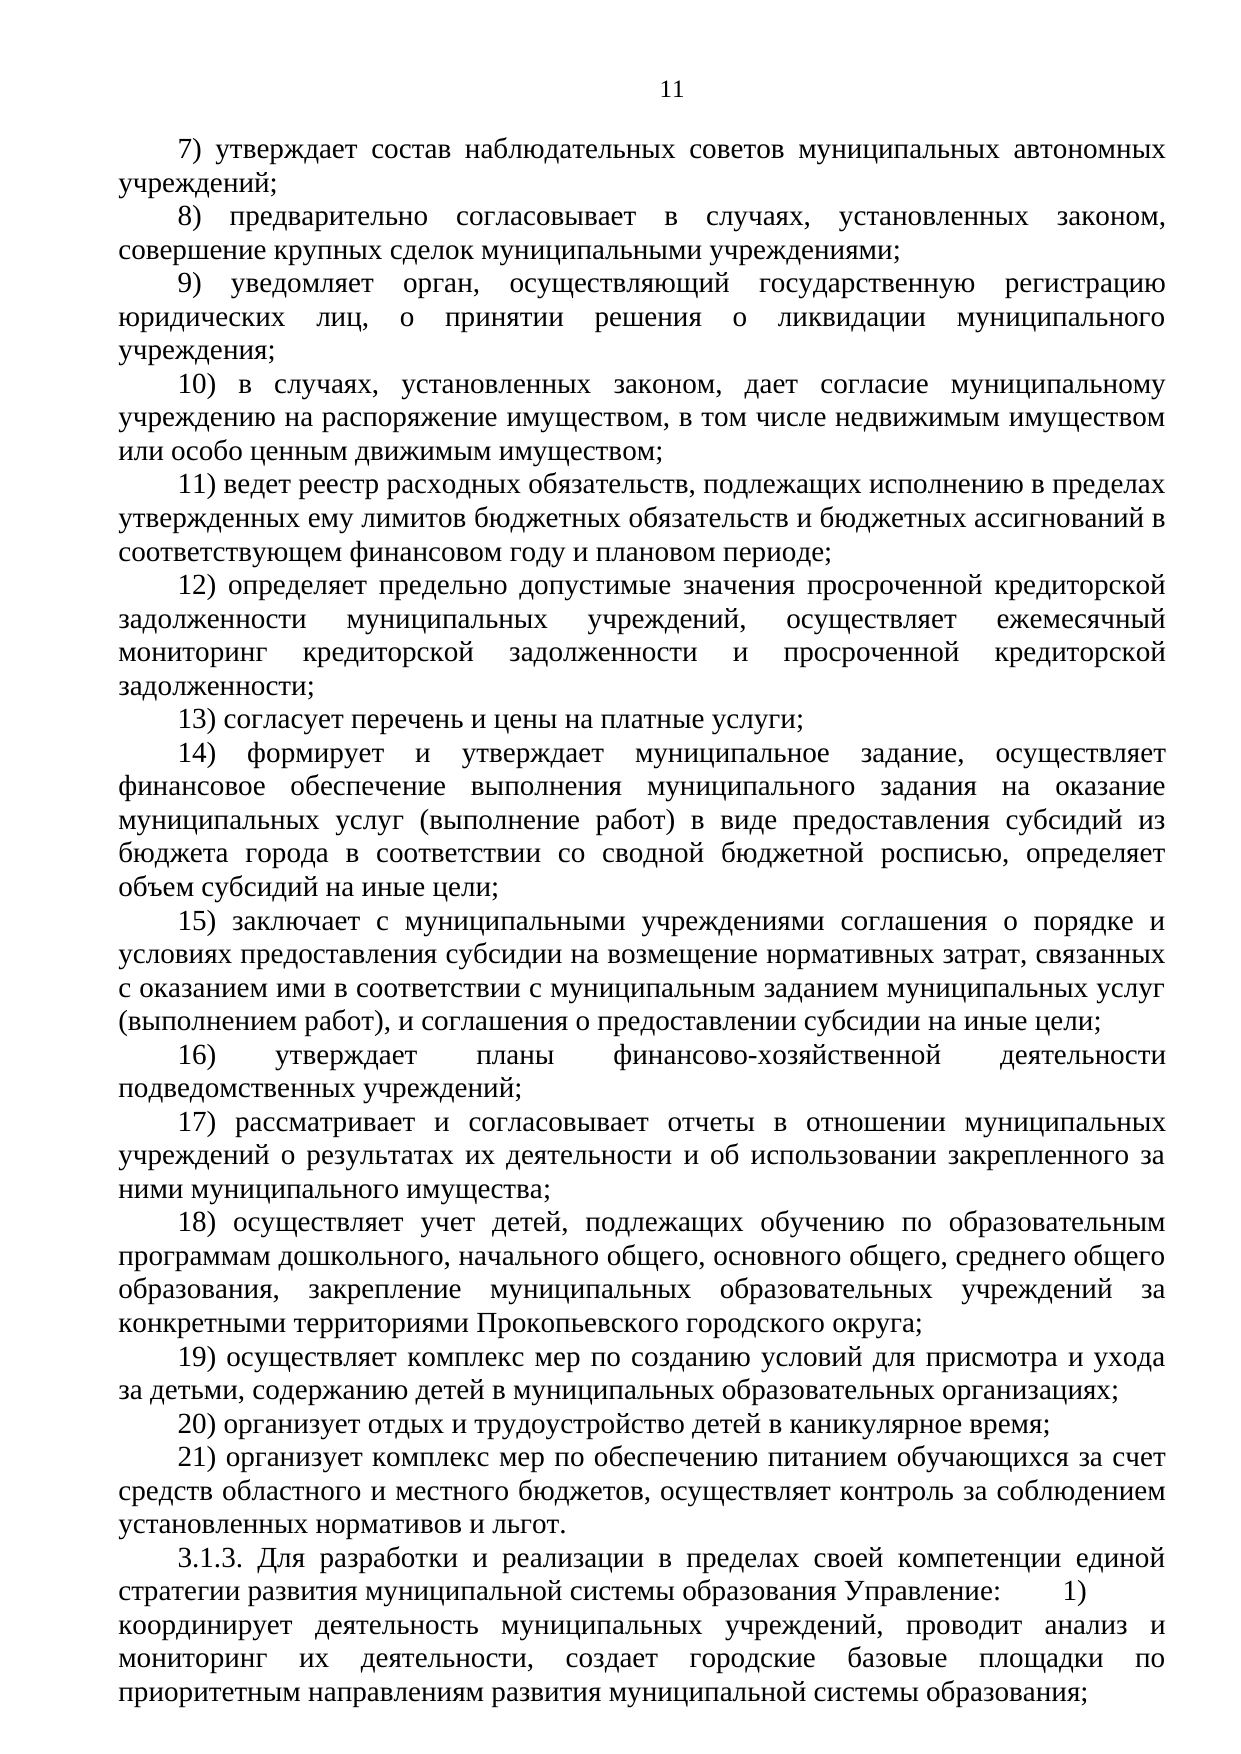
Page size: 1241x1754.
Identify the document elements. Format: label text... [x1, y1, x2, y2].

text 18) осуществляет учет детей, подлежащих обучению по образовательным программам дошкольного, начального общего, основного общего, среднего общего образования, закрепление муниципальных образовательных учреждений за конкретными территориями Прокопьевского городского округа; [118, 1204, 1167, 1339]
text 17) рассматривает и согласовывает отчеты в отношении муниципальных учреждений о результатах их деятельности и об использовании закрепленного за ними муниципального имущества; [118, 1104, 1167, 1204]
text 19) осуществляет комплекс мер по созданию условий для присмотра и ухода за детьми, содержанию детей в муниципальных образовательных организациях; [118, 1339, 1167, 1406]
text 20) организует отдых и трудоустройство детей в каникулярное время; [118, 1406, 1167, 1439]
text 15) заключает с муниципальными учреждениями соглашения о порядке и условиях предоставления субсидии на возмещение нормативных затрат, связанных с оказанием ими в соответствии с муниципальным заданием муниципальных услуг (выполнением работ), и соглашения о предоставлении субсидии на иные цели; [118, 903, 1167, 1037]
text 12) определяет предельно допустимые значения просроченной кредиторской задолженности муниципальных учреждений, осуществляет ежемесячный мониторинг кредиторской задолженности и просроченной кредиторской задолженности; [118, 567, 1167, 701]
text 8) предварительно согласовывает в случаях, установленных законом, совершение крупных сделок муниципальными учреждениями; [118, 198, 1167, 265]
text 14) формирует и утверждает муниципальное задание, осуществляет финансовое обеспечение выполнения муниципального задания на оказание муниципальных услуг (выполнение работ) в виде предоставления субсидий из бюджета города в соответствии со сводной бюджетной росписью, определяет объем субсидий на иные цели; [118, 735, 1167, 903]
text 10) в случаях, установленных законом, дает согласие муниципальному учреждению на распоряжение имуществом, в том числе недвижимым имуществом или особо ценным движимым имуществом; [118, 366, 1167, 467]
text 3.1.3. Для разработки и реализации в пределах своей компетенции единой стратегии развития муниципальной системы образования Управление: 1) координирует деятельность муниципальных учреждений, проводит анализ и мониторинг их деятельности, создает городские базовые площадки по приоритетным направлениям развития муниципальной системы образования; [118, 1540, 1167, 1708]
text 9) уведомляет орган, осуществляющий государственную регистрацию юридических лиц, о принятии решения о ликвидации муниципального учреждения; [118, 265, 1167, 366]
text 13) согласует перечень и цены на платные услуги; [118, 701, 1167, 735]
text 16) утверждает планы финансово-хозяйственной деятельности подведомственных учреждений; [118, 1037, 1167, 1104]
text 7) утверждает состав наблюдательных советов муниципальных автономных учреждений; [118, 131, 1167, 198]
text 21) организует комплекс мер по обеспечению питанием обучающихся за счет средств областного и местного бюджетов, осуществляет контроль за соблюдением установленных нормативов и льгот. [118, 1439, 1167, 1540]
text 11) ведет реестр расходных обязательств, подлежащих исполнению в пределах утвержденных ему лимитов бюджетных обязательств и бюджетных ассигнований в соответствующем финансовом году и плановом периоде; [118, 467, 1167, 567]
